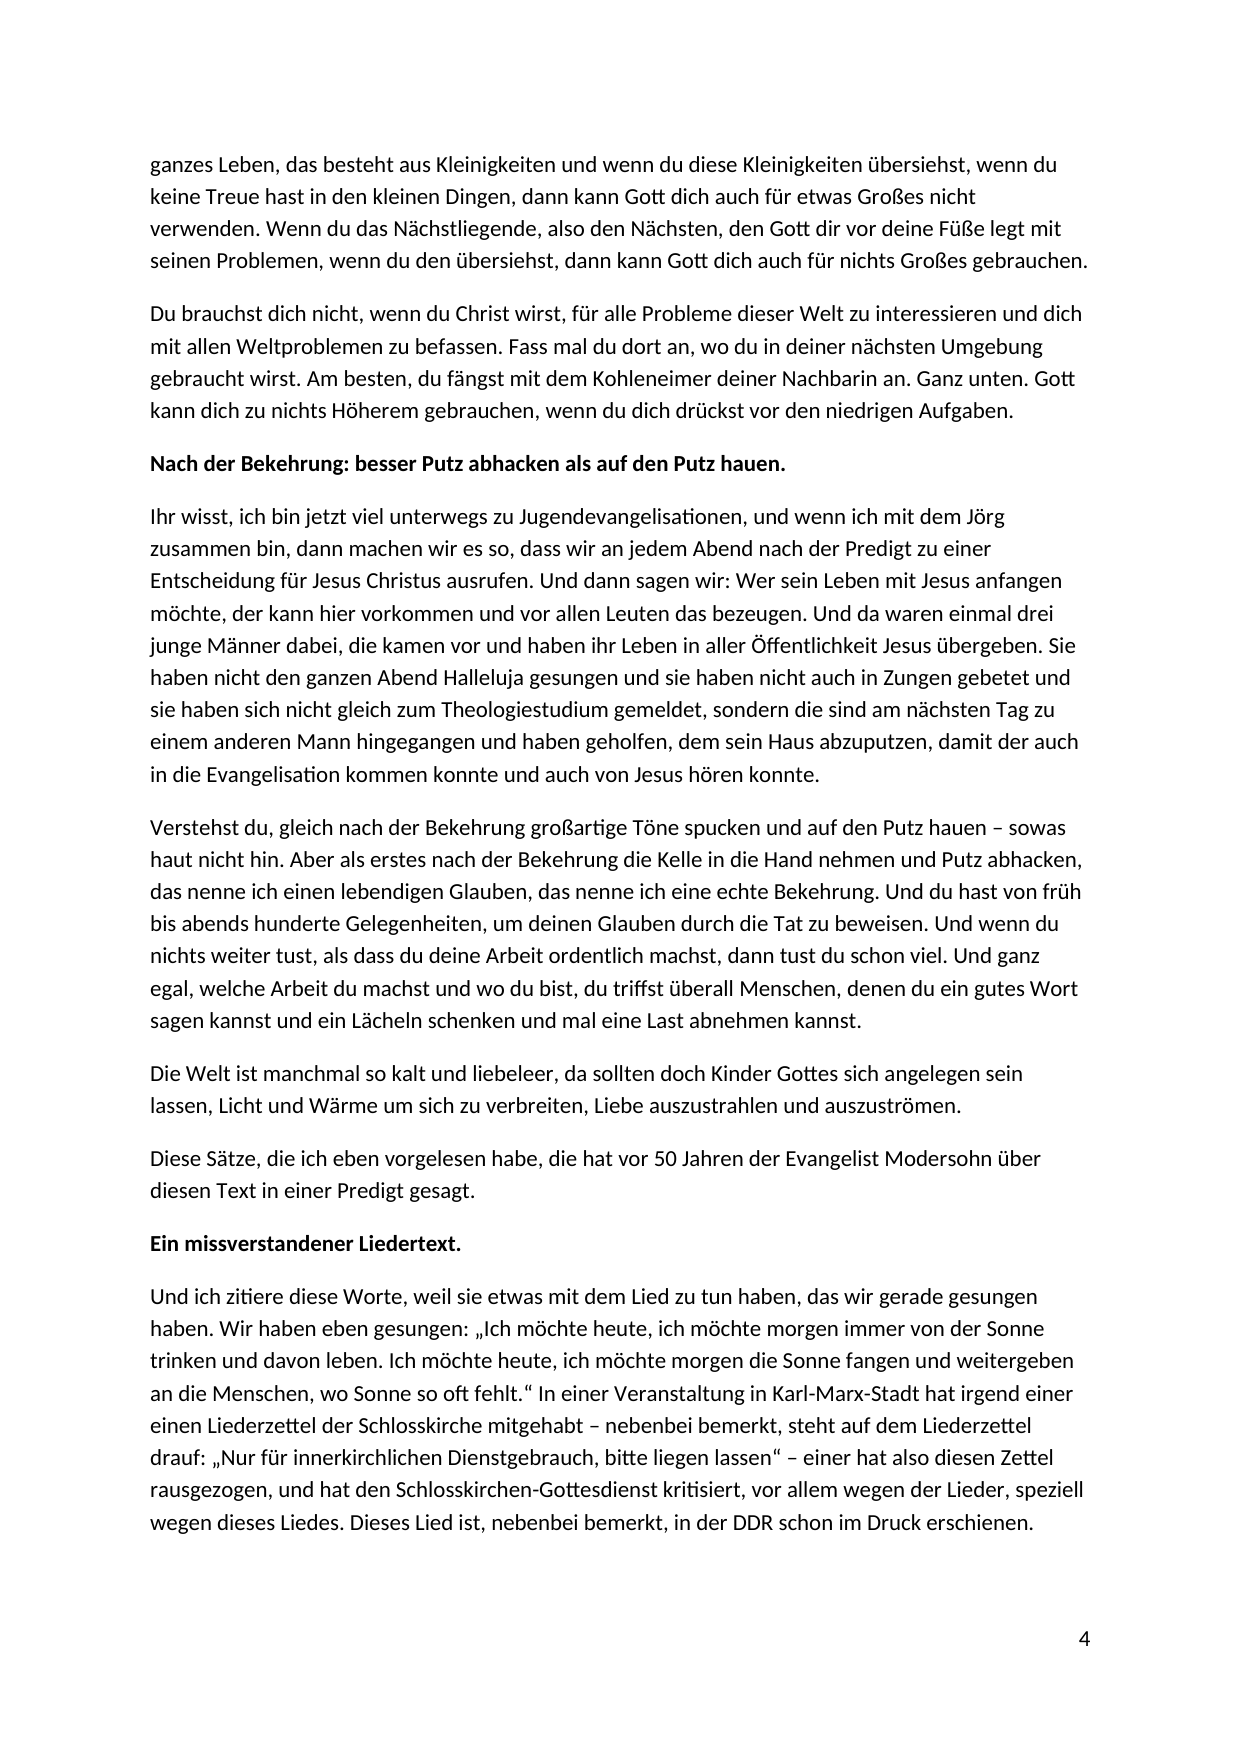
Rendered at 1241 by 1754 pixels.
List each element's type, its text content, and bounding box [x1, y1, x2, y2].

text Diese Sätze, die ich eben vorgelesen habe, die hat vor 50 Jahren der Evangelist Modersohn über diesen Text in einer Predigt gesagt. [150, 1144, 1090, 1204]
text Die Welt ist manchmal so kalt und liebeleer, da sollten doch Kinder Gottes sich angelegen sein lassen, Licht und Wärme um sich zu verbreiten, Liebe auszustrahlen und auszuströmen. [150, 1059, 1090, 1119]
text Du brauchst dich nicht, wenn du Christ wirst, für alle Probleme dieser Welt zu interessieren und dich mit allen Weltproblemen zu befassen. Fass mal du dort an, wo du in deiner nächsten Umgebung gebraucht wirst. Am besten, du fängst mit dem Kohleneimer deiner Nachbarin an. Ganz unten. Gott kann dich zu nichts Höherem gebrauchen, wenn du dich drückst vor den niedrigen Aufgaben. [150, 299, 1090, 424]
text Und ich zitiere diese Worte, weil sie etwas mit dem Lied zu tun haben, das wir gerade gesungen haben. Wir haben eben gesungen: „Ich möchte heute, ich möchte morgen immer von der Sonne trinken und davon leben. Ich möchte heute, ich möchte morgen die Sonne fangen und weitergeben an die Menschen, wo Sonne so oft fehlt.“ In einer Veranstaltung in Karl-Marx-Stadt hat irgend einer einen Liederzettel der Schlosskirche mitgehabt – nebenbei bemerkt, steht auf dem Liederzettel drauf: „Nur für innerkirchlichen Dienstgebrauch, bitte liegen lassen“ – einer hat also diesen Zettel rausgezogen, und hat den Schlosskirchen-Gottesdienst kritisiert, vor allem wegen der Lieder, speziell wegen dieses Liedes. Dieses Lied ist, nebenbei bemerkt, in der DDR schon im Druck erschienen. [150, 1282, 1090, 1536]
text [150, 150, 1090, 274]
text Verstehst du, gleich nach der Bekehrung großartige Töne spucken und auf den Putz hauen – sowas haut nicht hin. Aber als erstes nach der Bekehrung die Kelle in die Hand nehmen und Putz abhacken, das nenne ich einen lebendigen Glauben, das nenne ich eine echte Bekehrung. Und du hast von früh bis abends hunderte Gelegenheiten, um deinen Glauben durch die Tat zu beweisen. Und wenn du nichts weiter tust, als dass du deine Arbeit ordentlich machst, dann tust du schon viel. Und ganz egal, welche Arbeit du machst und wo du bist, du triffst überall Menschen, denen du ein gutes Wort sagen kannst und ein Lächeln schenken und mal eine Last abnehmen kannst. [150, 813, 1090, 1034]
text Ein missverstandener Liedertext. [150, 1229, 1090, 1257]
text Ihr wisst, ich bin jetzt viel unterwegs zu Jugendevangelisationen, und wenn ich mit dem Jörg zusammen bin, dann machen wir es so, dass wir an jedem Abend nach der Predigt zu einer Entscheidung für Jesus Christus ausrufen. Und dann sagen wir: Wer sein Leben mit Jesus anfangen möchte, der kann hier vorkommen und vor allen Leuten das bezeugen. Und da waren einmal drei junge Männer dabei, die kamen vor und haben ihr Leben in aller Öffentlichkeit Jesus übergeben. Sie haben nicht den ganzen Abend Halleluja gesungen und sie haben nicht auch in Zungen gebetet und sie haben sich nicht gleich zum Theologiestudium gemeldet, sondern die sind am nächsten Tag zu einem anderen Mann hingegangen und haben geholfen, dem sein Haus abzuputzen, damit der auch in die Evangelisation kommen konnte und auch von Jesus hören konnte. [150, 502, 1090, 788]
text Nach der Bekehrung: besser Putz abhacken als auf den Putz hauen. [150, 449, 1090, 477]
